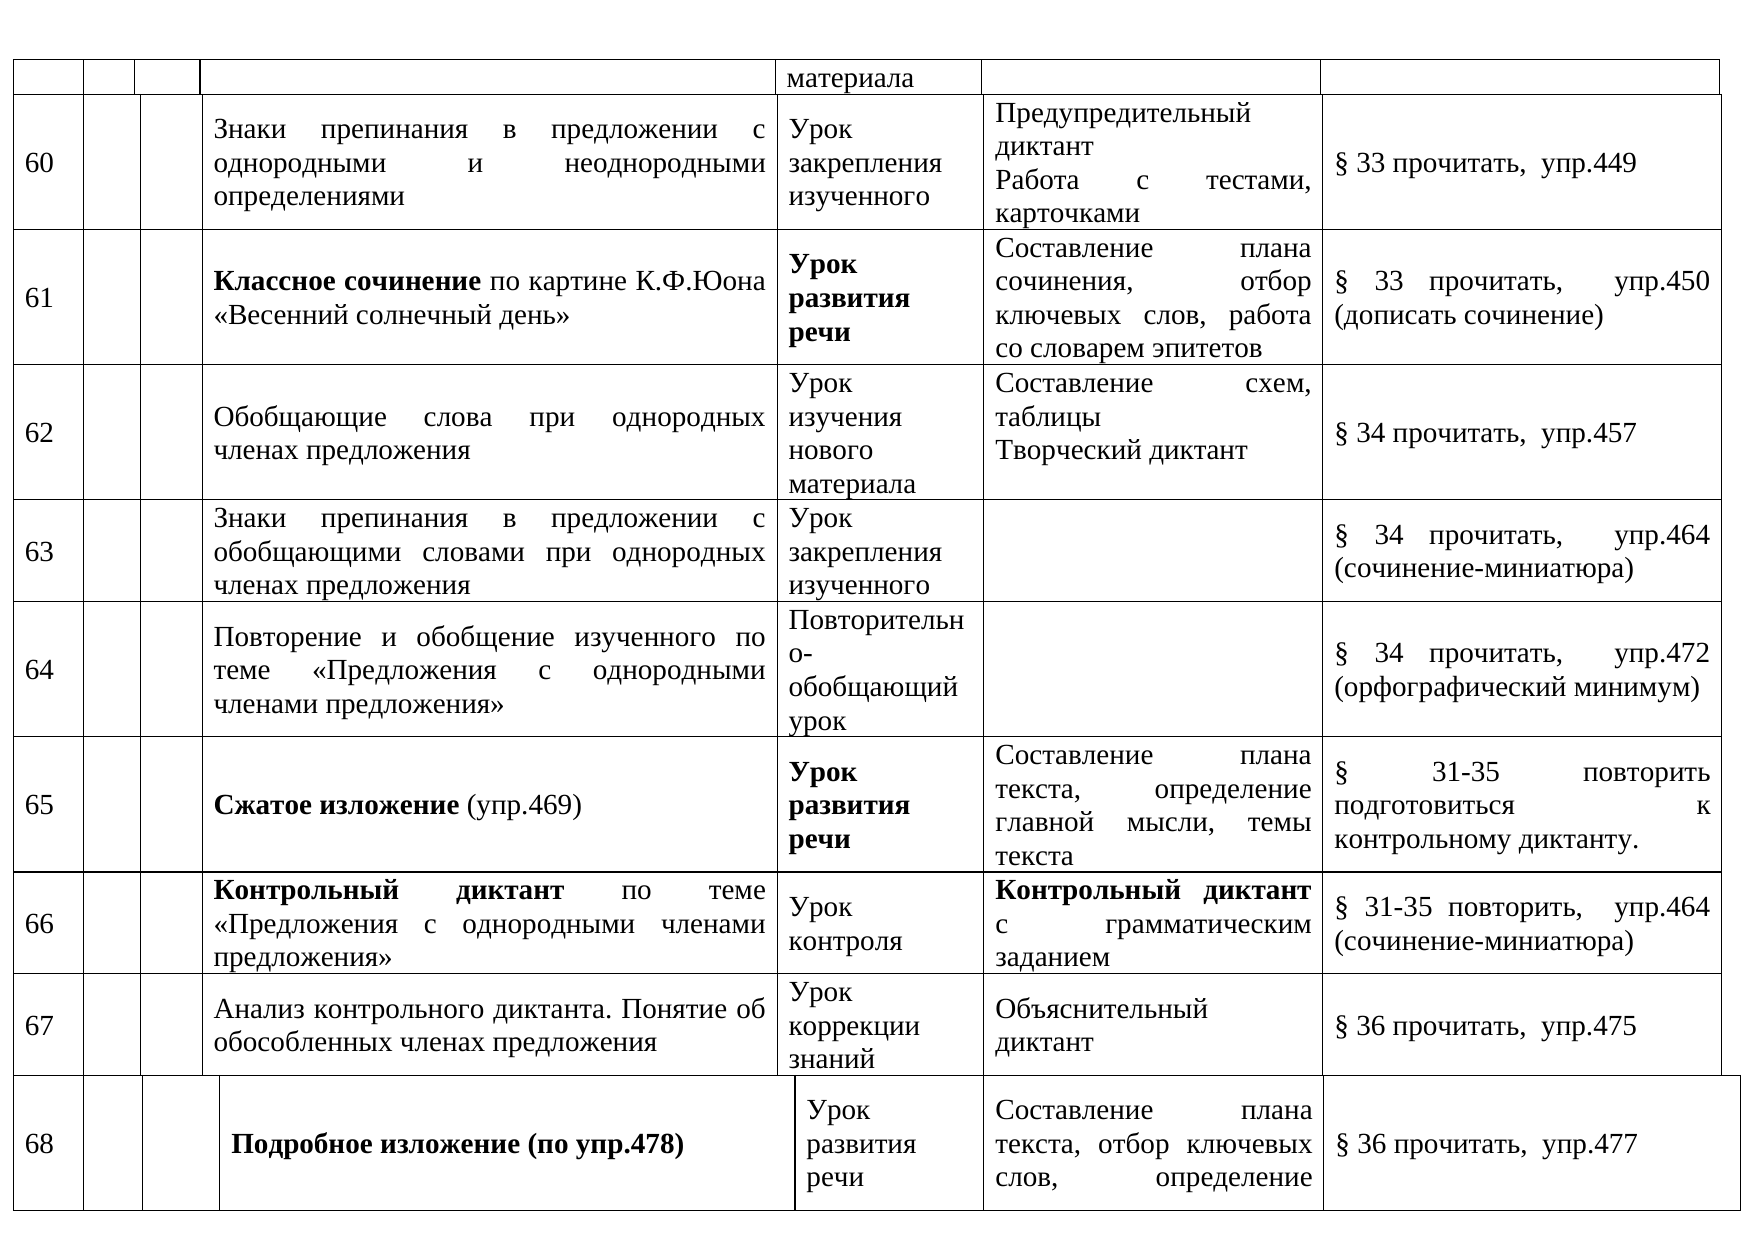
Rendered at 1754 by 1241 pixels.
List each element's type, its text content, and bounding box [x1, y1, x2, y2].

table_cell [84, 1076, 142, 1209]
table_cell Повторительно-обобщающий урок [778, 602, 983, 736]
table_cell [141, 365, 202, 499]
table_cell Урок контроля [778, 873, 983, 973]
table_cell 66 [14, 873, 83, 973]
table_cell Урок закрепления изученного [778, 500, 983, 601]
table_cell Объяснительный диктант [984, 974, 1322, 1075]
table_cell § 34 прочитать, упр.472 (орфографический минимум) [1323, 602, 1721, 736]
table_cell [143, 1076, 219, 1209]
table_cell 59 [14, 60, 83, 94]
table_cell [984, 1076, 1323, 1209]
table_cell [141, 873, 202, 973]
table_cell [141, 602, 202, 736]
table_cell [201, 60, 775, 94]
table_cell Урок закрепления изученного [778, 95, 983, 229]
table_cell § 33 прочитать, упр.449 [1323, 95, 1721, 229]
table_cell § 34 прочитать, упр.457 [1323, 365, 1721, 499]
table_cell Урок развития речи [778, 230, 983, 364]
table_cell Урок коррекции знаний [778, 974, 983, 1075]
table_cell 60 [14, 95, 83, 229]
table_cell § 34 прочитать, упр.464 (сочинение-миниатюра) [1323, 500, 1721, 601]
table_cell [84, 873, 140, 973]
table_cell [776, 60, 981, 94]
table_cell 65 [14, 737, 83, 871]
table_cell [84, 500, 140, 601]
table_cell [984, 602, 1322, 736]
table_cell [84, 737, 140, 871]
table_cell 63 [14, 500, 83, 601]
table_cell Знаки препинания в предложении с однородными и неоднородными определениями [203, 95, 777, 229]
table_cell 64 [14, 602, 83, 736]
table_cell § 31-35 повторить подготовиться к контрольному диктанту. [1323, 737, 1721, 871]
table_cell § 33 прочитать, упр.450 (дописать сочинение) [1323, 230, 1721, 364]
table_cell [135, 60, 199, 94]
table_cell 62 [14, 365, 83, 499]
table_cell [84, 230, 140, 364]
table_cell [984, 500, 1322, 601]
table_cell 67 [14, 974, 83, 1075]
table_cell 61 [14, 230, 83, 364]
table_cell [141, 230, 202, 364]
table_cell Повторение и обобщение изученного по теме «Предложения с однородными членами предложения» [203, 602, 777, 736]
table_cell Составление плана сочинения, отбор ключевых слов, работа со словарем эпитетов [984, 230, 1322, 364]
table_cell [1321, 60, 1719, 94]
table_cell Составление плана текста, определение главной мысли, темы текста [984, 737, 1322, 871]
table_cell [141, 974, 202, 1075]
table_cell Урок изучения нового материала [778, 365, 983, 499]
table_cell Контрольный диктант с грамматическим заданием [984, 873, 1322, 973]
table_cell § 31-35 повторить, упр.464 (сочинение-миниатюра) [1323, 873, 1721, 973]
table_cell [141, 500, 202, 601]
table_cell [220, 1076, 794, 1209]
table_cell [84, 602, 140, 736]
table_cell Предупредительный диктант Работа с тестами, карточками [984, 95, 1322, 229]
table_cell [84, 60, 134, 94]
table_cell [84, 365, 140, 499]
table_cell [141, 95, 202, 229]
table_cell Классное сочинение по картине К.Ф.Юона «Весенний солнечный день» [203, 230, 777, 364]
table_cell Урок развития речи [778, 737, 983, 871]
table_cell [84, 95, 140, 229]
table_cell 68 [14, 1076, 83, 1209]
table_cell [1324, 1076, 1740, 1209]
table_cell Обобщающие слова при однородных членах предложения [203, 365, 777, 499]
table_cell [84, 974, 140, 1075]
table_cell Знаки препинания в предложении с обобщающими словами при однородных членах предложения [203, 500, 777, 601]
table_cell Урок развития речи [796, 1076, 983, 1209]
table_cell Анализ контрольного диктанта. Понятие об обособленных членах предложения [203, 974, 777, 1075]
table_cell § 36 прочитать, упр.475 [1323, 974, 1721, 1075]
table_cell Составление схем, таблицы Творческий диктант [984, 365, 1322, 499]
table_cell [982, 60, 1320, 94]
table_cell Контрольный диктант по теме «Предложения с однородными членами предложения» [203, 873, 777, 973]
table_cell Сжатое изложение (упр.469) [203, 737, 777, 871]
table_cell [141, 737, 202, 871]
